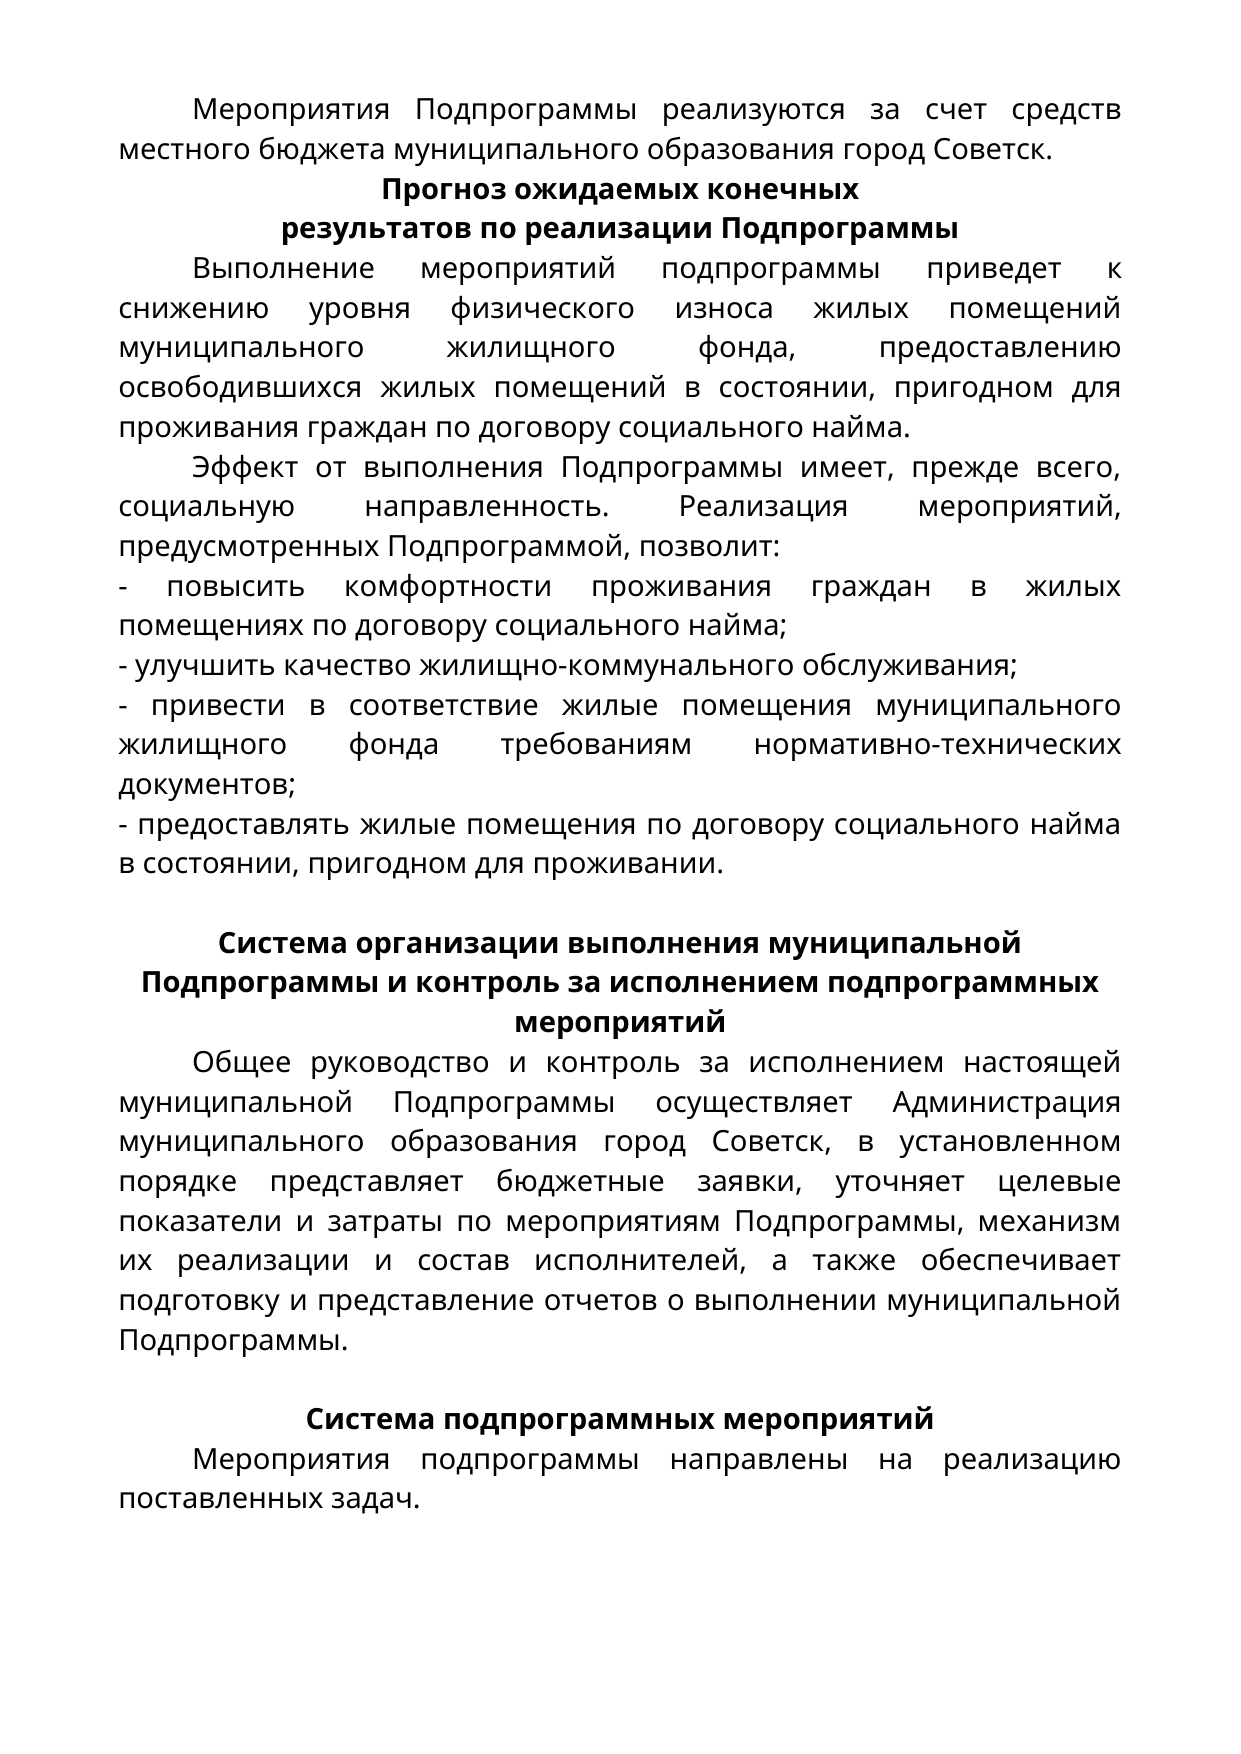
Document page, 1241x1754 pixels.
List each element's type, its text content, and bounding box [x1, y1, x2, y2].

text Прогноз ожидаемых конечных [118, 168, 1122, 208]
text Мероприятия подпрограммы направлены на реализацию поставленных задач. [118, 1438, 1122, 1517]
text - улучшить качество жилищно-коммунального обслуживания; [118, 644, 1122, 684]
text Подпрограммы и контроль за исполнением подпрограммных мероприятий [118, 962, 1122, 1041]
text результатов по реализации Подпрограммы [118, 208, 1122, 247]
text - повысить комфортности проживания граждан в жилых помещениях по договору социального найма; [118, 565, 1122, 644]
text Выполнение мероприятий подпрограммы приведет к снижению уровня физического износа жилых помещений муниципального жилищного фонда, предоставлению освободившихся жилых помещений в состоянии, пригодном для проживания граждан по договору социального найма. [118, 247, 1122, 446]
text Система подпрограммных мероприятий [118, 1398, 1122, 1438]
text - привести в соответствие жилые помещения муниципального жилищного фонда требованиям нормативно-технических документов; [118, 684, 1122, 803]
text Мероприятия Подпрограммы реализуются за счет средств местного бюджета муниципального образования город Советск. [118, 89, 1122, 168]
text Система организации выполнения муниципальной [118, 922, 1122, 962]
text Общее руководство и контроль за исполнением настоящей муниципальной Подпрограммы осуществляет Администрация муниципального образования город Советск, в установленном порядке представляет бюджетные заявки, уточняет целевые показатели и затраты по мероприятиям Подпрограммы, механизм их реализации и состав исполнителей, а также обеспечивает подготовку и представление отчетов о выполнении муниципальной Подпрограммы. [118, 1041, 1122, 1359]
text - предоставлять жилые помещения по договору социального найма в состоянии, пригодном для проживании. [118, 803, 1122, 882]
text Эффект от выполнения Подпрограммы имеет, прежде всего, социальную направленность. Реализация мероприятий, предусмотренных Подпрограммой, позволит: [118, 446, 1122, 565]
